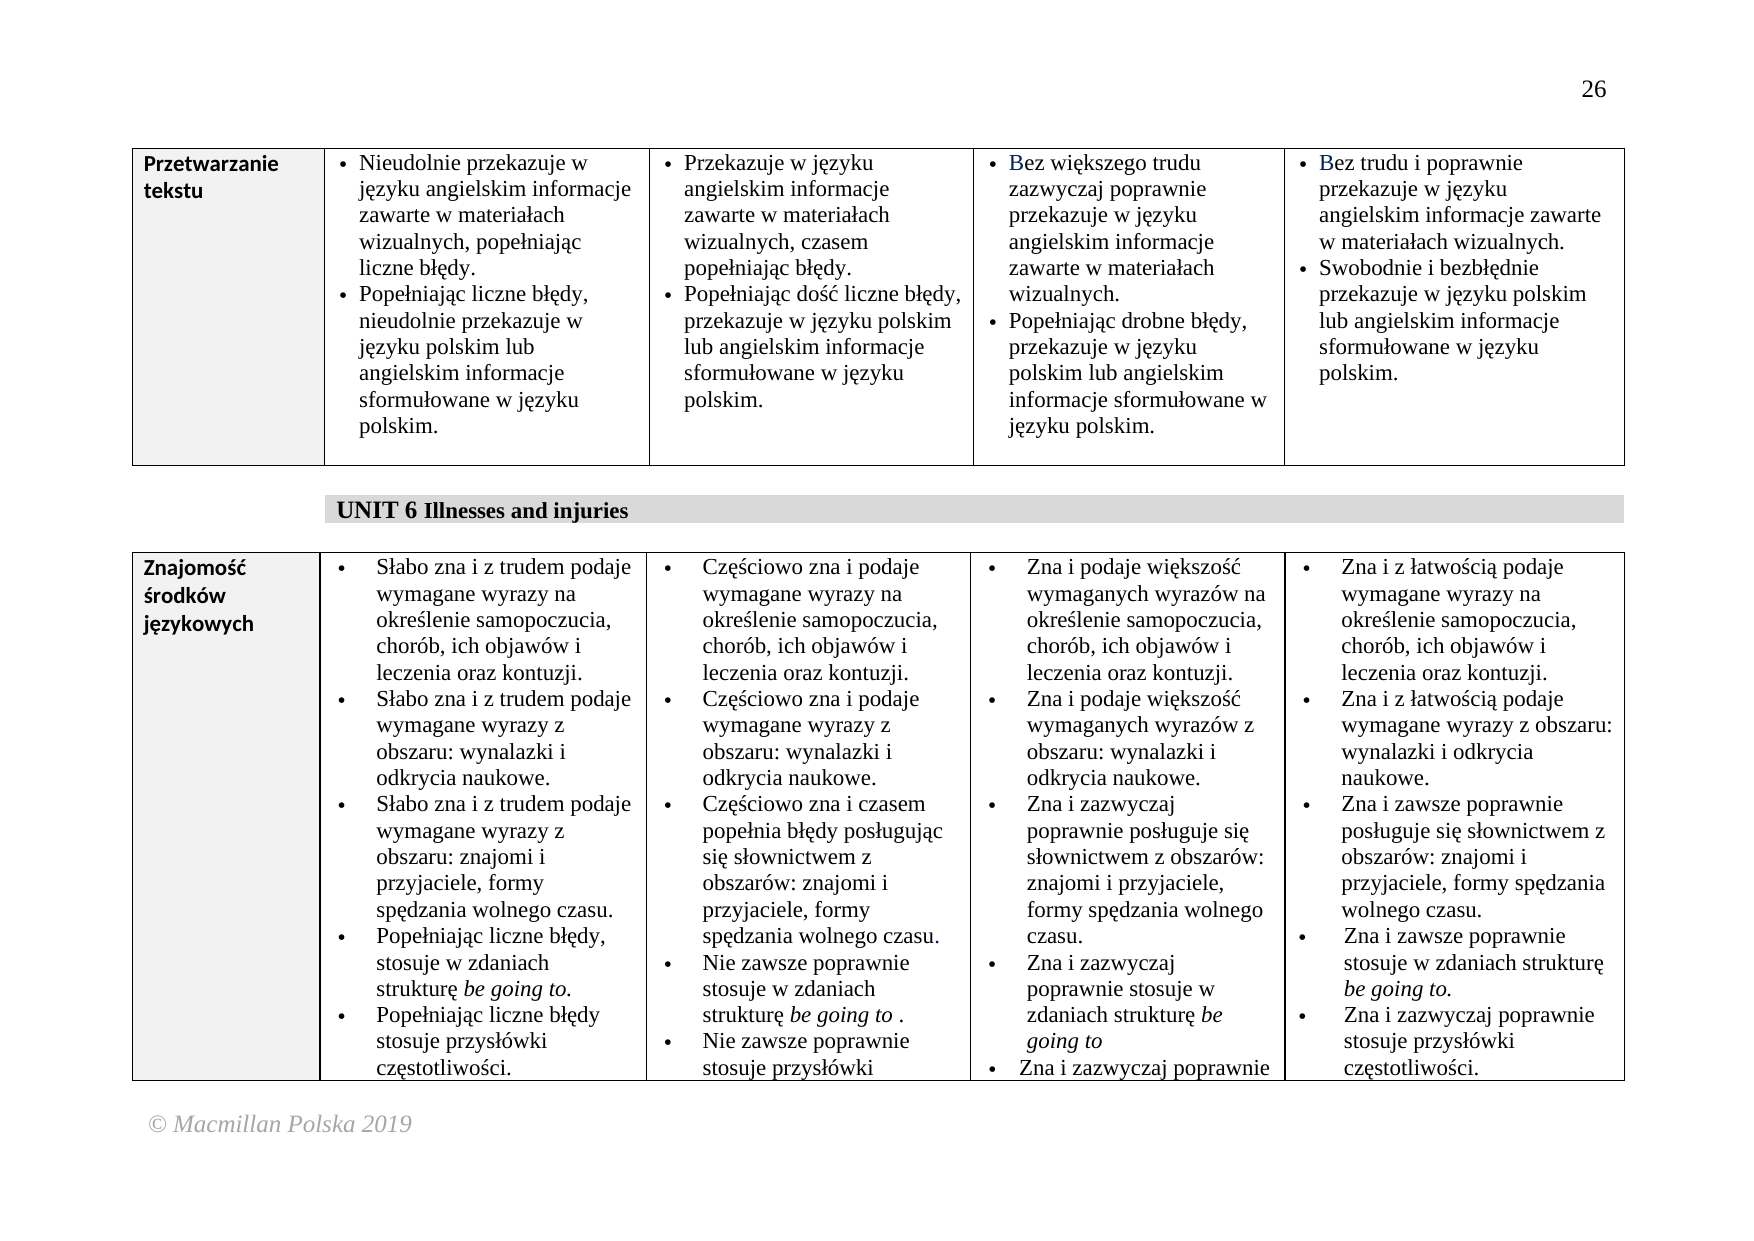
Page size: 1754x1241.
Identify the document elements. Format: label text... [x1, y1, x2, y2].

table_cell Bez większego trudu zazwyczaj poprawnie przekazuje w języku angielskim informacje zawarte w materiałach wizualnych. Popełniając drobne błędy, przekazuje w języku polskim lub angielskim informacje sformułowane w języku polskim. [974, 149, 1284, 465]
table_cell Przekazuje w języku angielskim informacje zawarte w materiałach wizualnych, czasem popełniając błędy. Popełniając dość liczne błędy, przekazuje w języku polskim lub angielskim informacje sformułowane w języku polskim. [650, 149, 973, 465]
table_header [321, 553, 646, 1080]
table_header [133, 553, 319, 1080]
table_cell Przetwarzanie tekstu [133, 149, 324, 465]
table_header UNIT 6 Illnesses and injuries [325, 495, 1624, 523]
table_cell Bez trudu i poprawnie przekazuje w języku angielskim informacje zawarte w materiałach wizualnych. Swobodnie i bezbłędnie przekazuje w języku polskim lub angielskim informacje sformułowane w języku polskim. [1285, 149, 1624, 465]
table_cell Nieudolnie przekazuje w języku angielskim informacje zawarte w materiałach wizualnych, popełniając liczne błędy. Popełniając liczne błędy, nieudolnie przekazuje w języku polskim lub angielskim informacje sformułowane w języku polskim. [325, 149, 649, 465]
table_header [1286, 553, 1624, 1080]
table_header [971, 553, 1284, 1080]
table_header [647, 553, 970, 1080]
